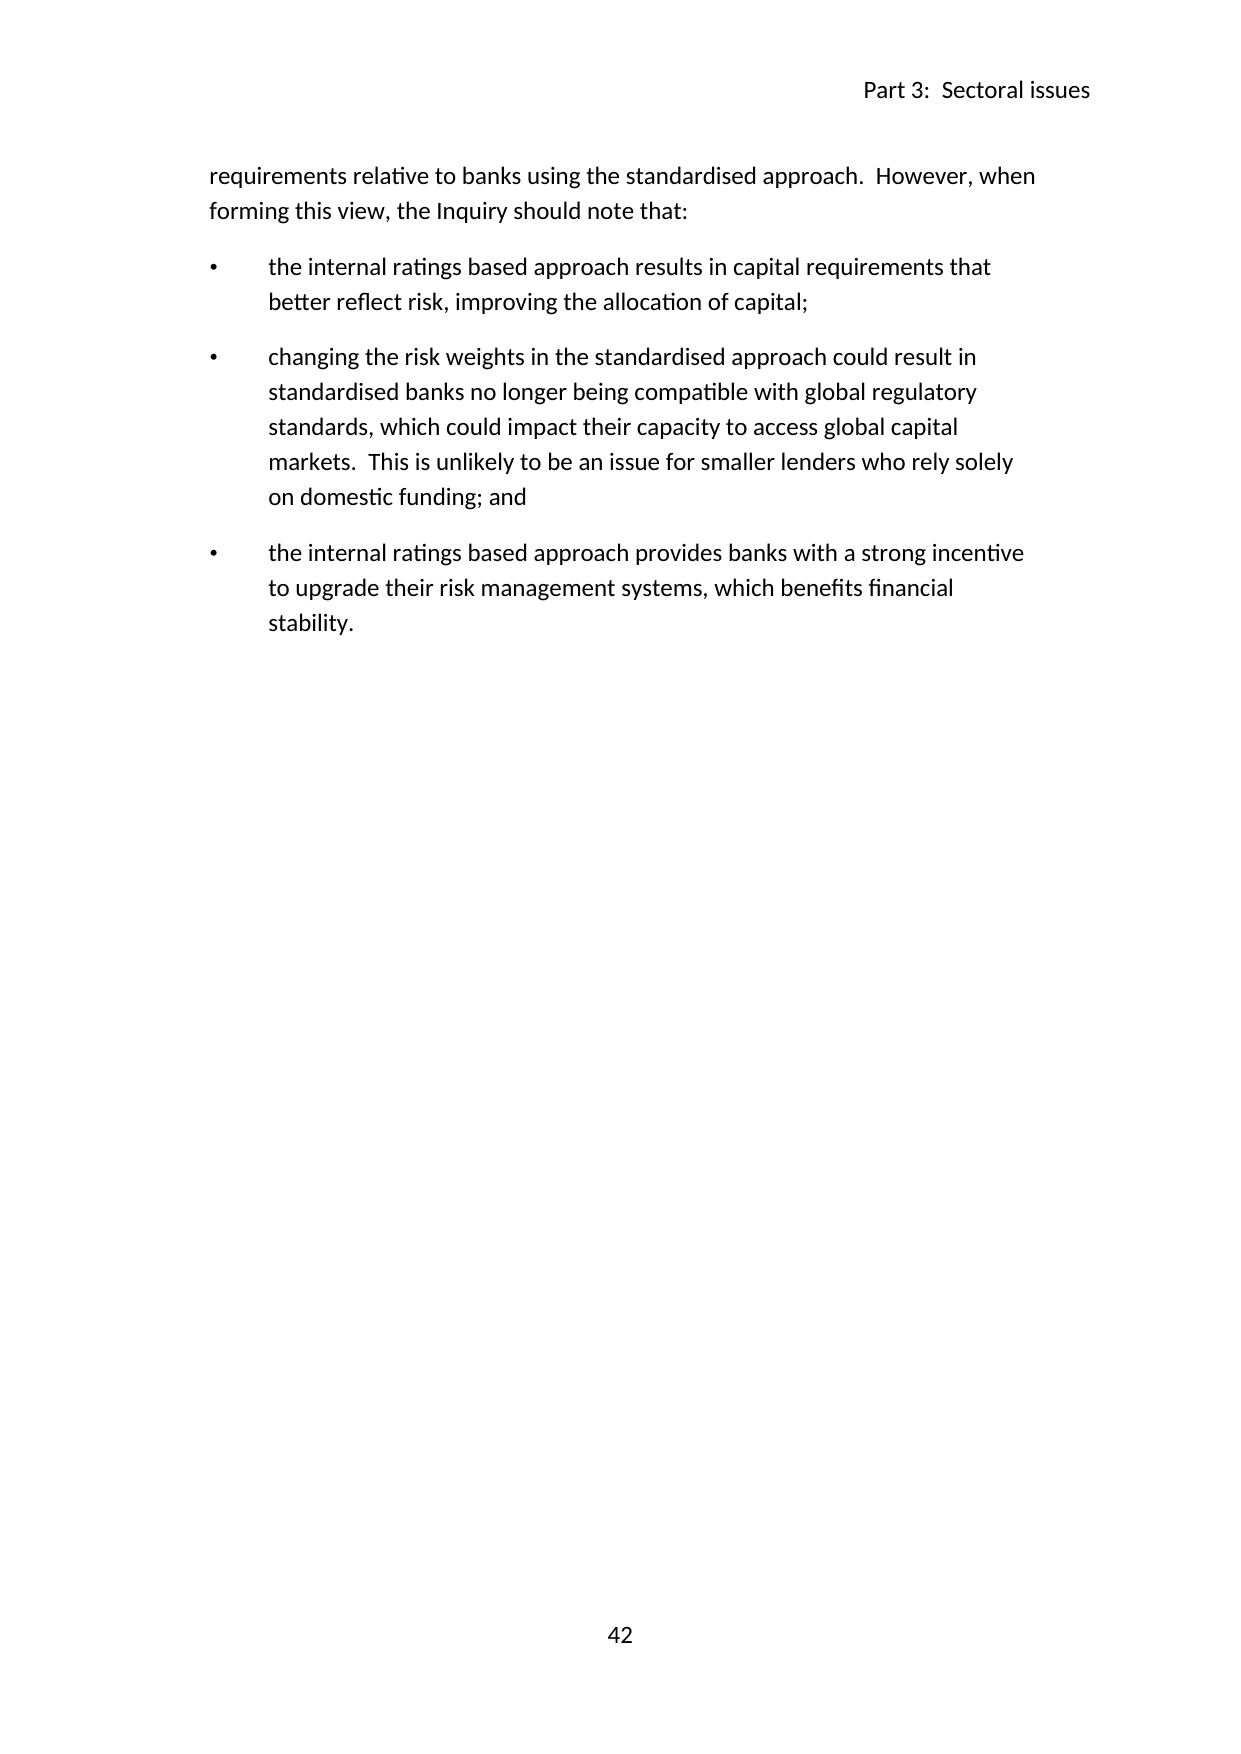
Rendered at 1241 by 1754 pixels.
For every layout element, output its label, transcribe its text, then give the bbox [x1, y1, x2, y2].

list the internal ratings based approach provides banks with a strong incentive to upgrade their risk management systems, which benefits financial stability. [209, 537, 1031, 638]
list the internal ratings based approach results in capital requirements that better reflect risk, improving the allocation of capital; [209, 251, 1031, 316]
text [150, 160, 1090, 225]
list changing the risk weights in the standardised approach could result in standardised banks no longer being compatible with global regulatory standards, which could impact their capacity to access global capital markets. This is unlikely to be an issue for smaller lenders who rely solely on domestic funding; and [209, 342, 1031, 512]
